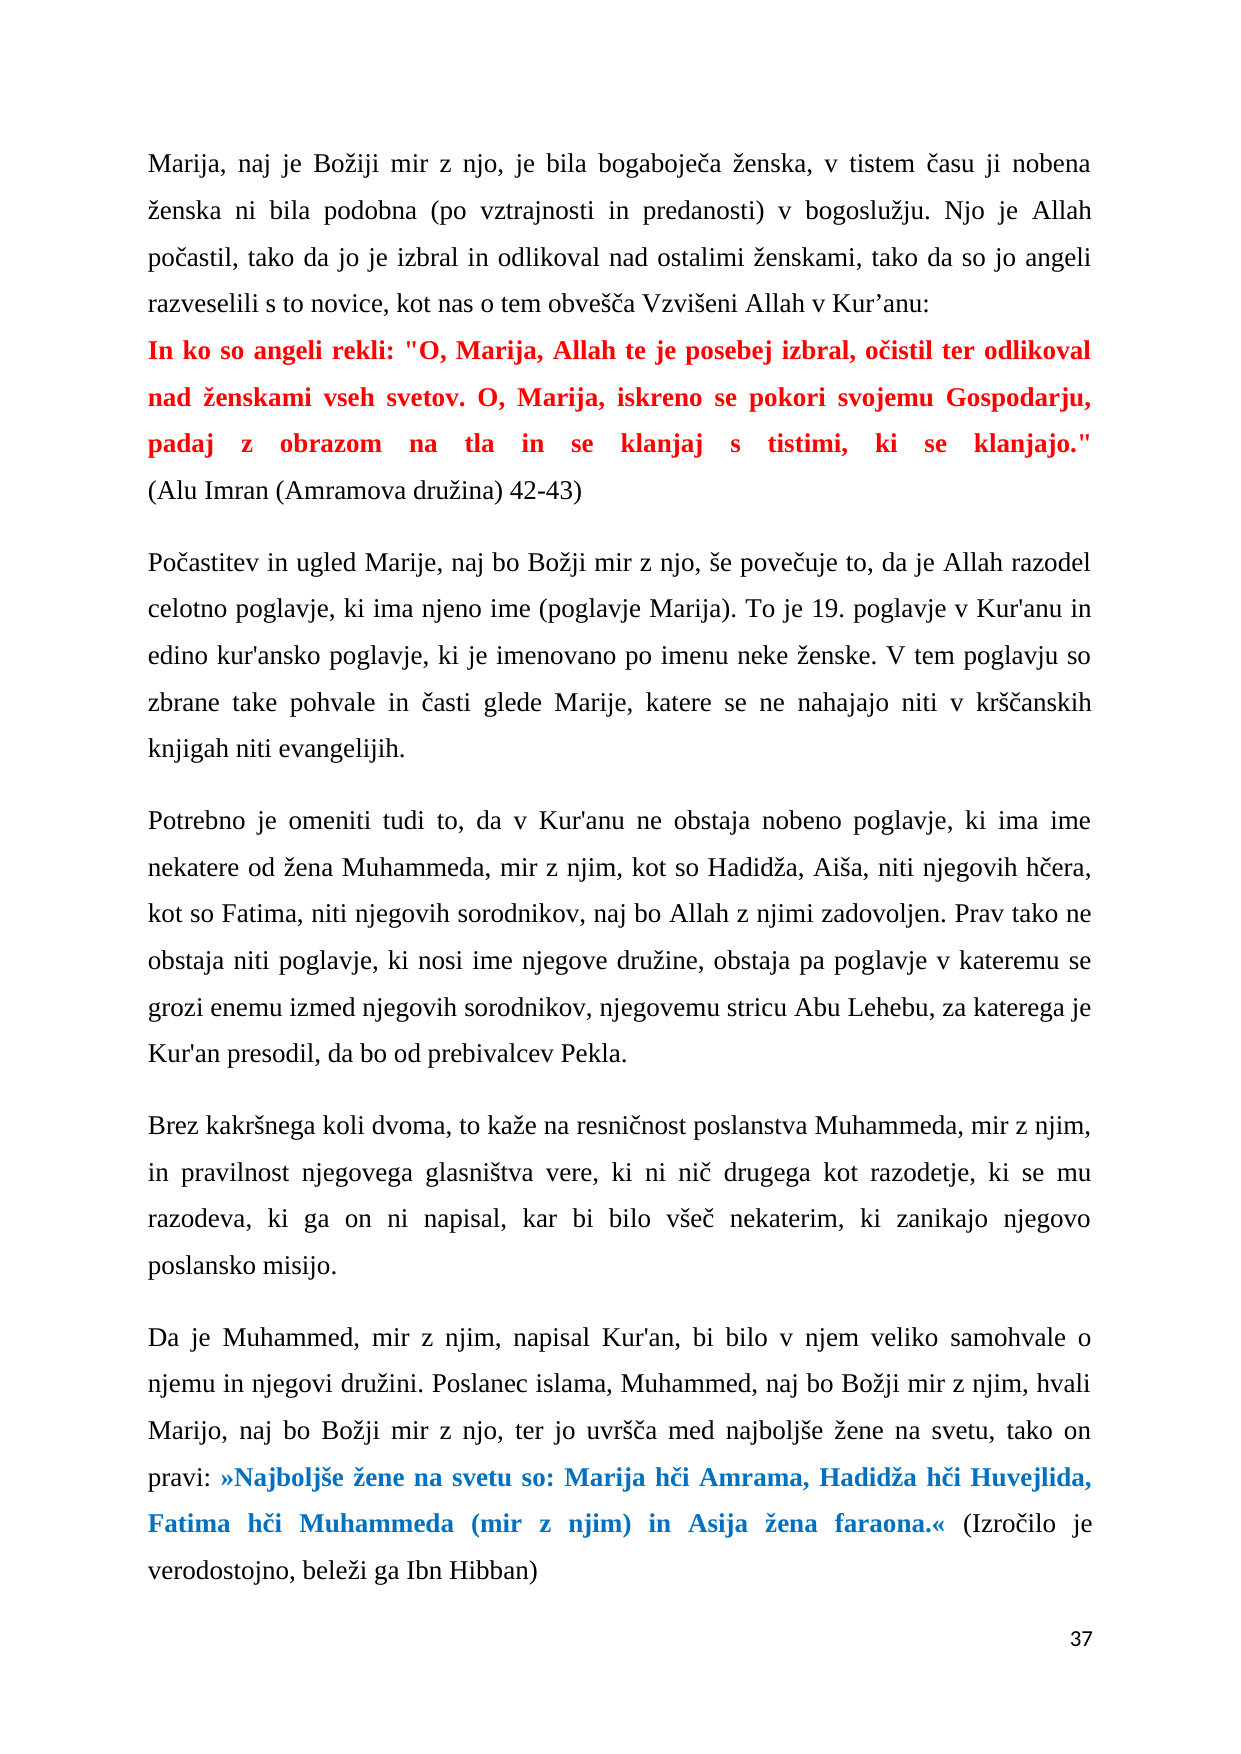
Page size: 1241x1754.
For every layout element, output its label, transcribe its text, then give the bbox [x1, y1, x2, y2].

text Brez kakršnega koli dvoma, to kaže na resničnost poslanstva Muhammeda, mir z njim, in pravilnost njegovega glasništva vere, ki ni nič drugega kot razodetje, ki se mu razodeva, ki ga on ni napisal, kar bi bilo všeč nekaterim, ki zanikajo njegovo poslansko misijo. [148, 1109, 1093, 1280]
text Da je Muhammed, mir z njim, napisal Kur'an, bi bilo v njem veliko samohvale o njemu in njegovi družini. Poslanec islama, Muhammed, naj bo Božji mir z njim, hvali Marijo, naj bo Božji mir z njo, ter jo uvršča med najboljše žene na svetu, tako on pravi: »Najboljše žene na svetu so: Marija hči Amrama, Hadidža hči Huvejlida, Fatima hči Muhammeda (mir z njim) in Asija žena faraona.« (Izročilo je verodostojno, beleži ga Ibn Hibban) [148, 1321, 1093, 1585]
text Počastitev in ugled Marije, naj bo Božji mir z njo, še povečuje to, da je Allah razodel celotno poglavje, ki ima njeno ime (poglavje Marija). To je 19. poglavje v Kur'anu in edino kur'ansko poglavje, ki je imenovano po imenu neke ženske. V tem poglavju so zbrane take pohvale in časti glede Marije, katere se ne nahajajo niti v krščanskih knjigah niti evangelijih. [148, 546, 1093, 764]
text Marija, naj je Božiji mir z njo, je bila bogaboječa ženska, v tistem času ji nobena ženska ni bila podobna (po vztrajnosti in predanosti) v bogoslužju. Njo je Allah počastil, tako da jo je izbral in odlikoval nad ostalimi ženskami, tako da so jo angeli razveselili s to novice, kot nas o tem obvešča Vzvišeni Allah v Kur’anu: [148, 148, 1093, 319]
text In ko so angeli rekli: "O, Marija, Allah te je posebej izbral, očistil ter odlikoval nad ženskami vseh svetov. O, Marija, iskreno se pokori svojemu Gospodarju, padaj z obrazom na tla in se klanjaj s tistimi, ki se klanjajo." (Alu Imran (Amramova družina) 42-43) [148, 334, 1093, 505]
text Potrebno je omeniti tudi to, da v Kur'anu ne obstaja nobeno poglavje, ki ima ime nekatere od žena Muhammeda, mir z njim, kot so Hadidža, Aiša, niti njegovih hčera, kot so Fatima, niti njegovih sorodnikov, naj bo Allah z njimi zadovoljen. Prav tako ne obstaja niti poglavje, ki nosi ime njegove družine, obstaja pa poglavje v kateremu se grozi enemu izmed njegovih sorodnikov, njegovemu stricu Abu Lehebu, za katerega je Kur'an presodil, da bo od prebivalcev Pekla. [148, 804, 1093, 1069]
